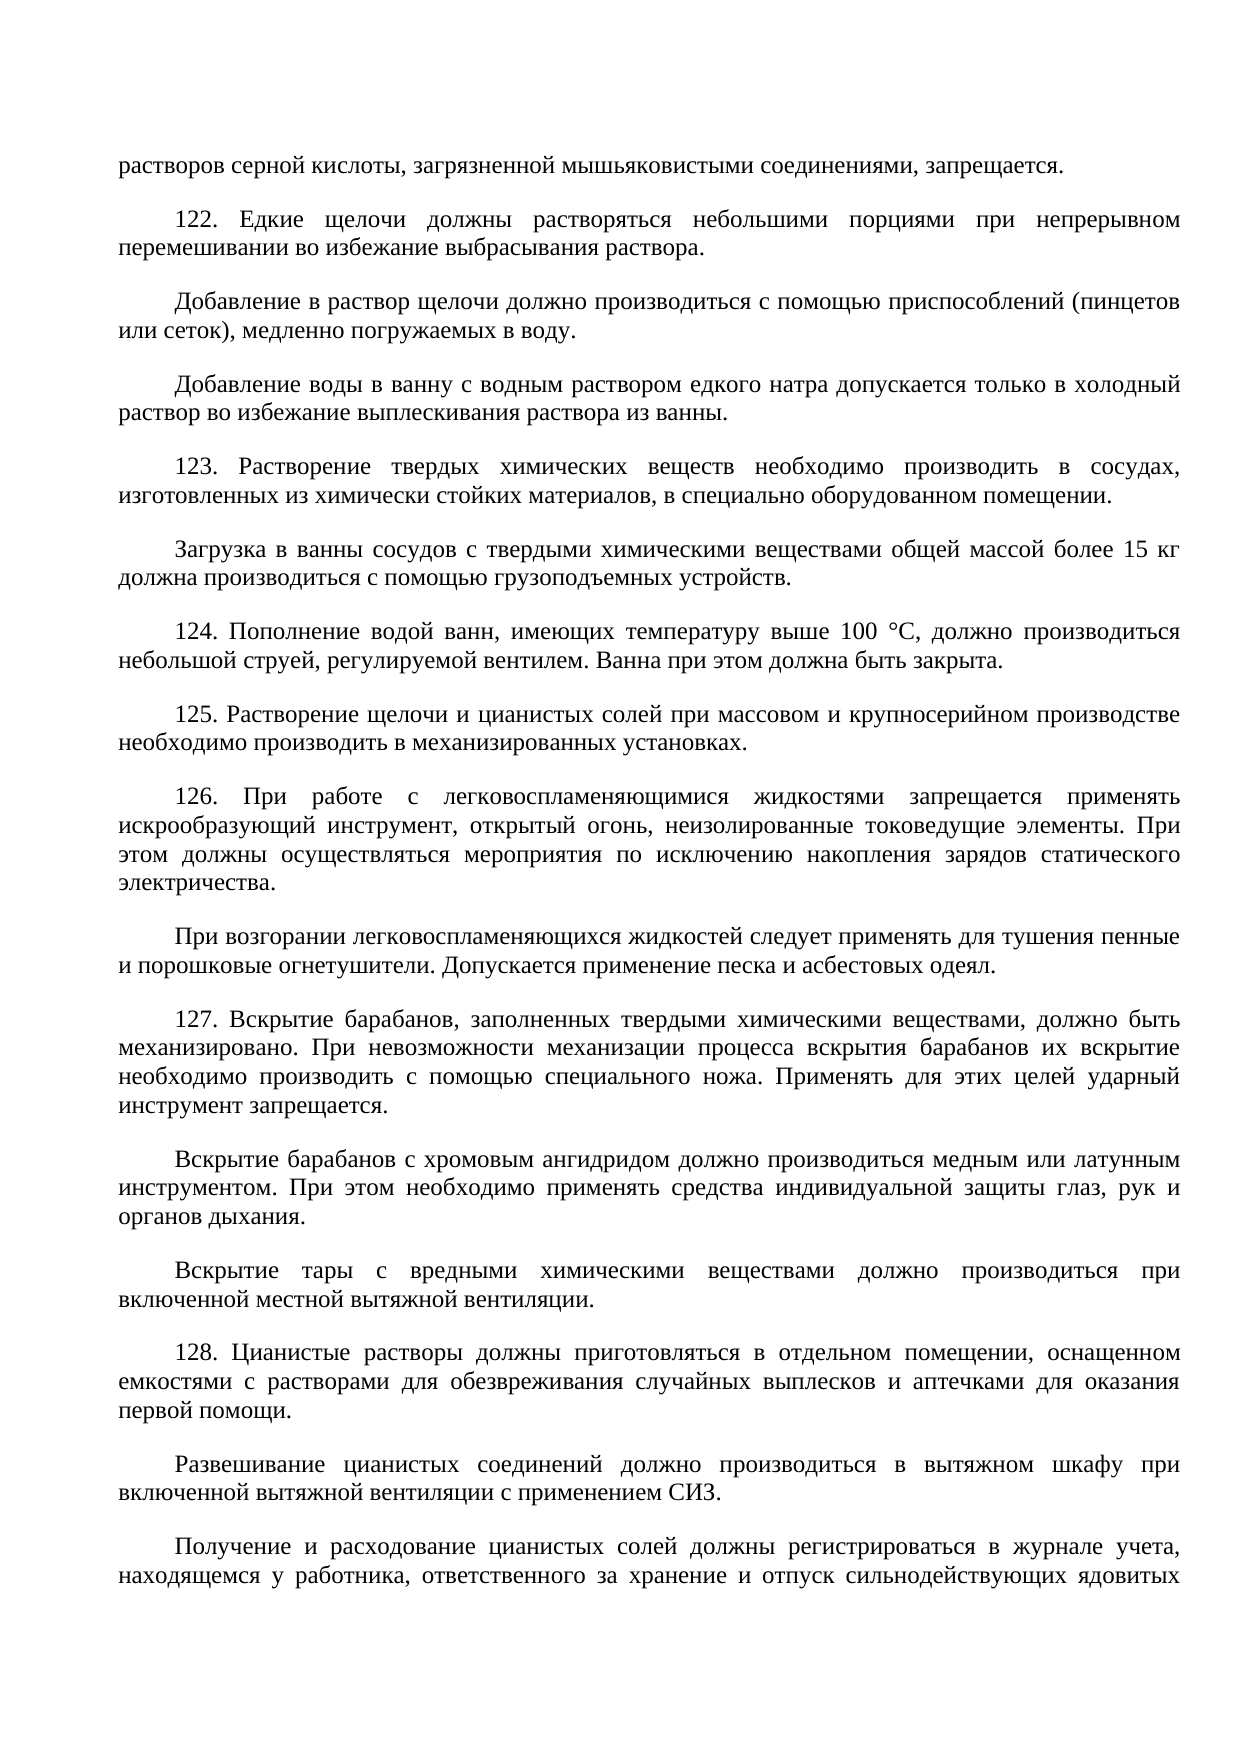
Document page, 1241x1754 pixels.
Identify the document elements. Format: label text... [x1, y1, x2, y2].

text Добавление воды в ванну с водным раствором едкого натра допускается только в холодный раствор во избежание выплескивания раствора из ванны. [118, 369, 1181, 426]
text 124. Пополнение водой ванн, имеющих температуру выше 100 °C, должно производиться небольшой струей, регулируемой вентилем. Ванна при этом должна быть закрыта. [118, 616, 1181, 674]
text 122. Едкие щелочи должны растворяться небольшими порциями при непрерывном перемешивании во избежание выбрасывания раствора. [118, 204, 1181, 261]
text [118, 1531, 1181, 1589]
text 128. Цианистые растворы должны приготовляться в отдельном помещении, оснащенном емкостями с растворами для обезвреживания случайных выплесков и аптечками для оказания первой помощи. [118, 1337, 1181, 1424]
text 126. При работе с легковоспламеняющимися жидкостями запрещается применять искрообразующий инструмент, открытый огонь, неизолированные токоведущие элементы. При этом должны осуществляться мероприятия по исключению накопления зарядов статического электричества. [118, 781, 1181, 896]
text Загрузка в ванны сосудов с твердыми химическими веществами общей массой более 15 кг должна производиться с помощью грузоподъемных устройств. [118, 534, 1181, 591]
text 123. Растворение твердых химических веществ необходимо производить в сосудах, изготовленных из химически стойких материалов, в специально оборудованном помещении. [118, 451, 1181, 509]
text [118, 150, 1181, 179]
text Развешивание цианистых соединений должно производиться в вытяжном шкафу при включенной вытяжной вентиляции с применением СИЗ. [118, 1449, 1181, 1506]
text Вскрытие тары с вредными химическими веществами должно производиться при включенной местной вытяжной вентиляции. [118, 1255, 1181, 1312]
text 127. Вскрытие барабанов, заполненных твердыми химическими веществами, должно быть механизировано. При невозможности механизации процесса вскрытия барабанов их вскрытие необходимо производить с помощью специального ножа. Применять для этих целей ударный инструмент запрещается. [118, 1004, 1181, 1119]
text Добавление в раствор щелочи должно производиться с помощью приспособлений (пинцетов или сеток), медленно погружаемых в воду. [118, 286, 1181, 344]
text При возгорании легковоспламеняющихся жидкостей следует применять для тушения пенные и порошковые огнетушители. Допускается применение песка и асбестовых одеял. [118, 921, 1181, 979]
text 125. Растворение щелочи и цианистых солей при массовом и крупносерийном производстве необходимо производить в механизированных установках. [118, 699, 1181, 756]
text Вскрытие барабанов с хромовым ангидридом должно производиться медным или латунным инструментом. При этом необходимо применять средства индивидуальной защиты глаз, рук и органов дыхания. [118, 1144, 1181, 1230]
